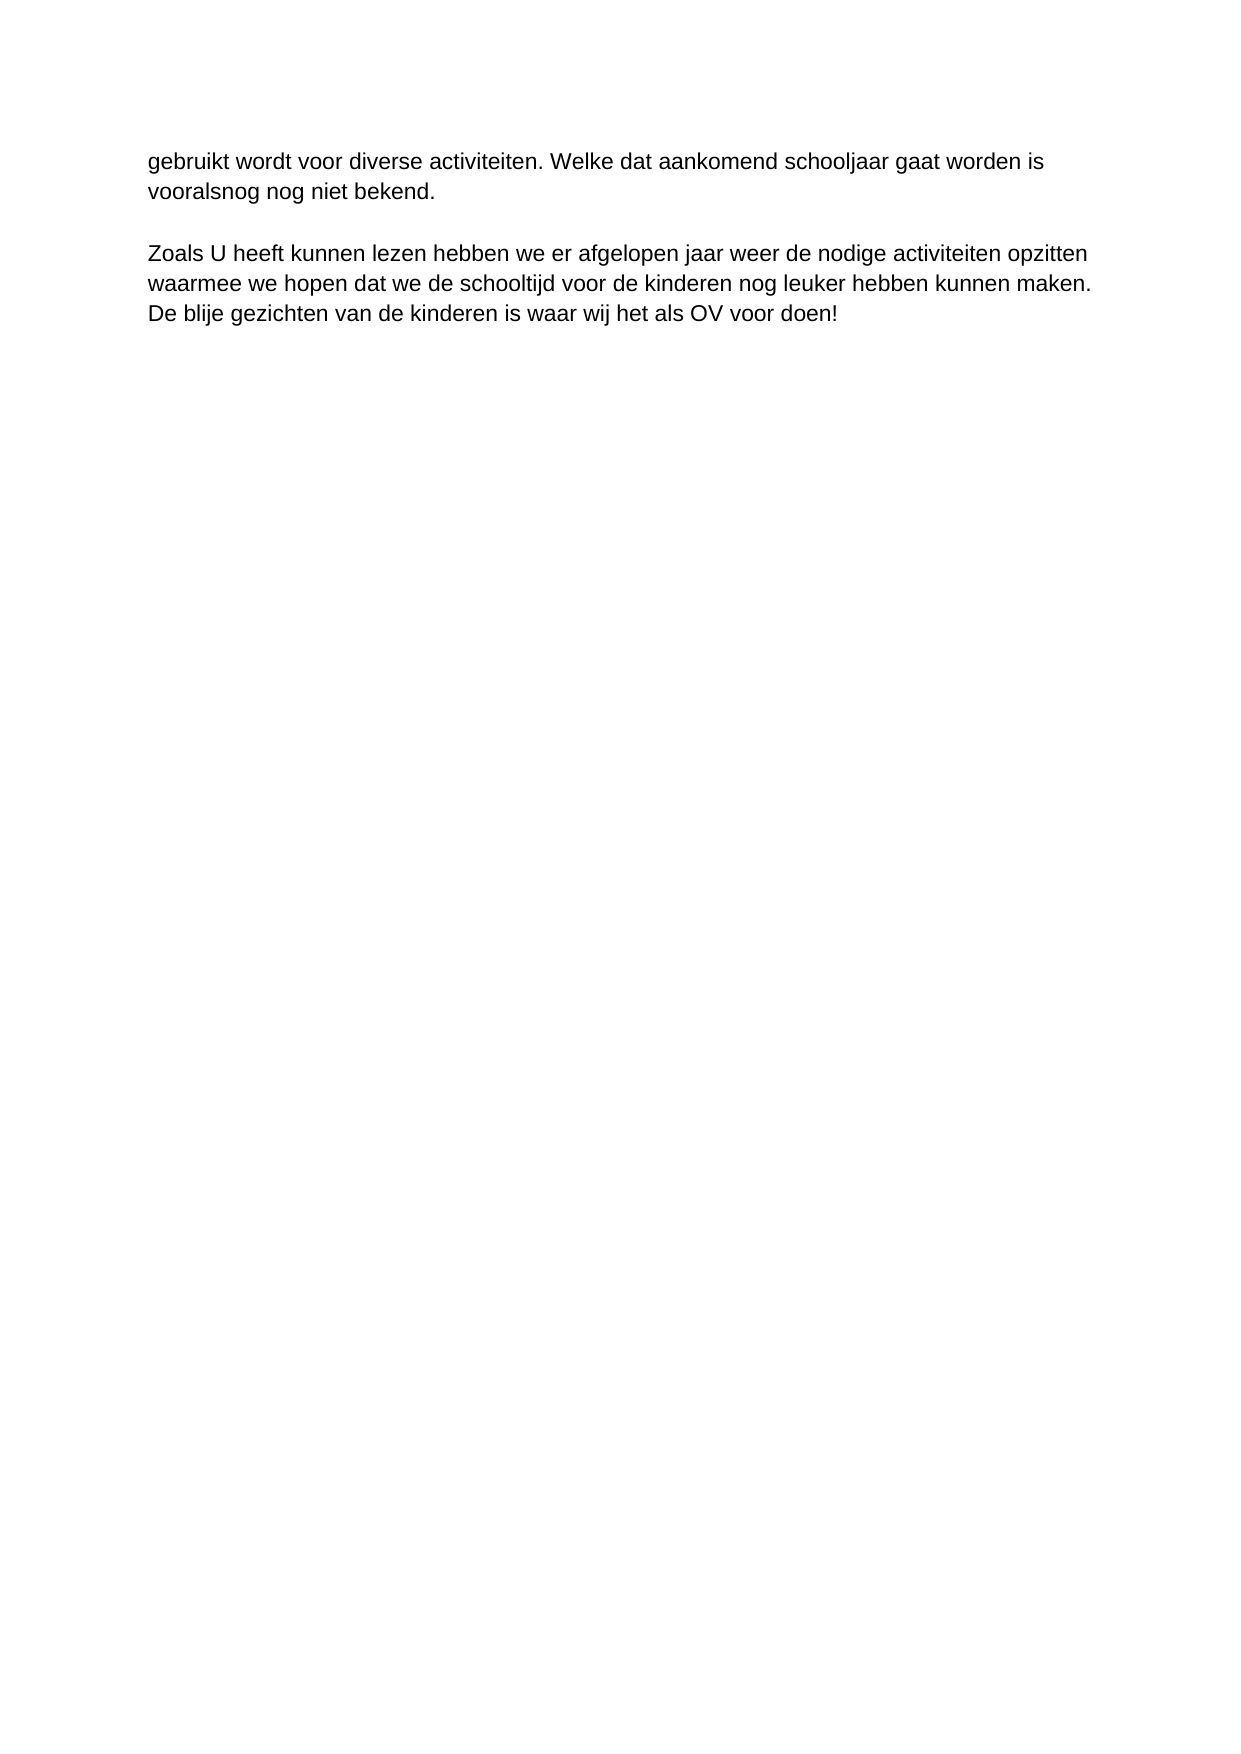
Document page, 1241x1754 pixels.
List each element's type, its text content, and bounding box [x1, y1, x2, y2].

text Zoals U heeft kunnen lezen hebben we er afgelopen jaar weer de nodige activiteiten opzitten waarmee we hopen dat we de schooltijd voor de kinderen nog leuker hebben kunnen maken. [148, 240, 1093, 296]
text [148, 148, 1093, 204]
text De blije gezichten van de kinderen is waar wij het als OV voor doen! [148, 300, 1093, 327]
